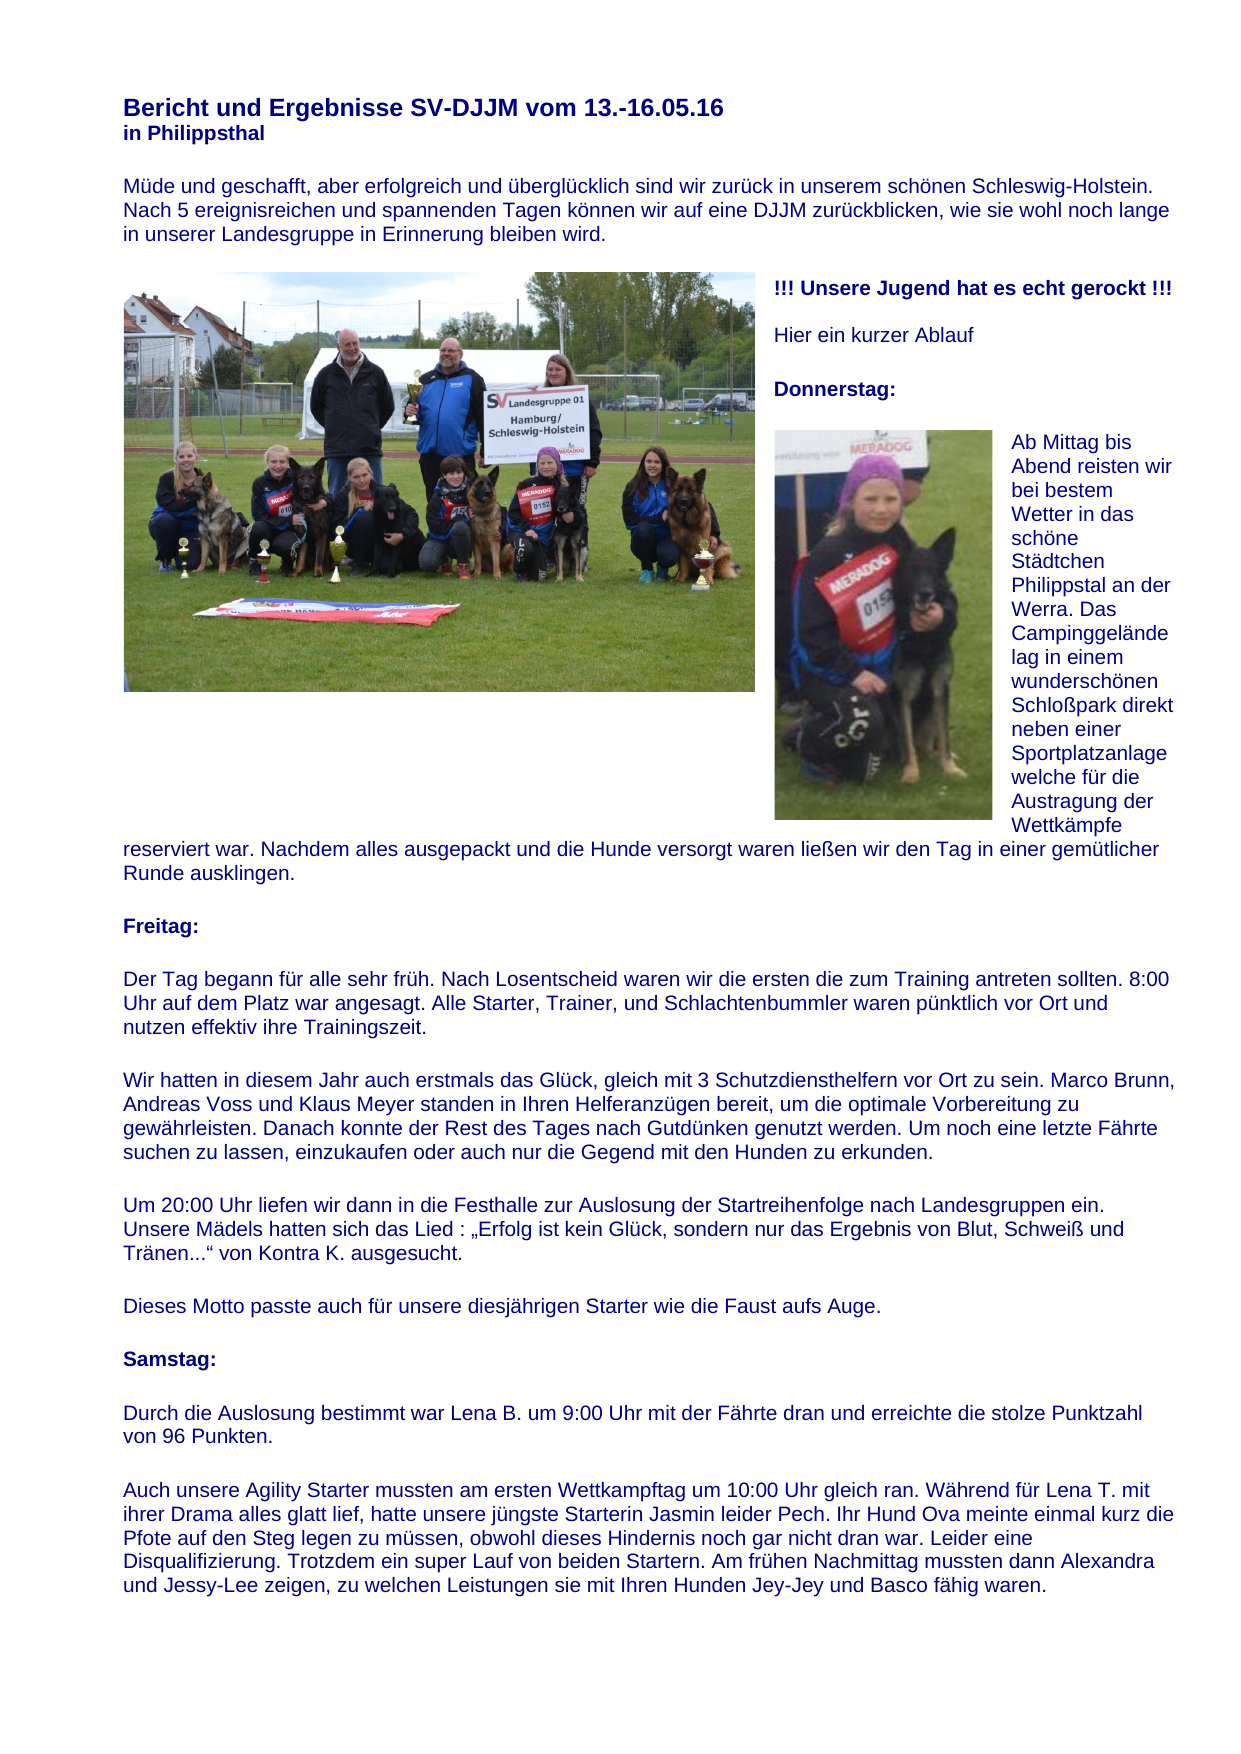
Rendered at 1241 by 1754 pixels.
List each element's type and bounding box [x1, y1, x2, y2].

picture [773, 430, 991, 817]
picture [123, 272, 755, 692]
table_header [118, 88, 1181, 1631]
